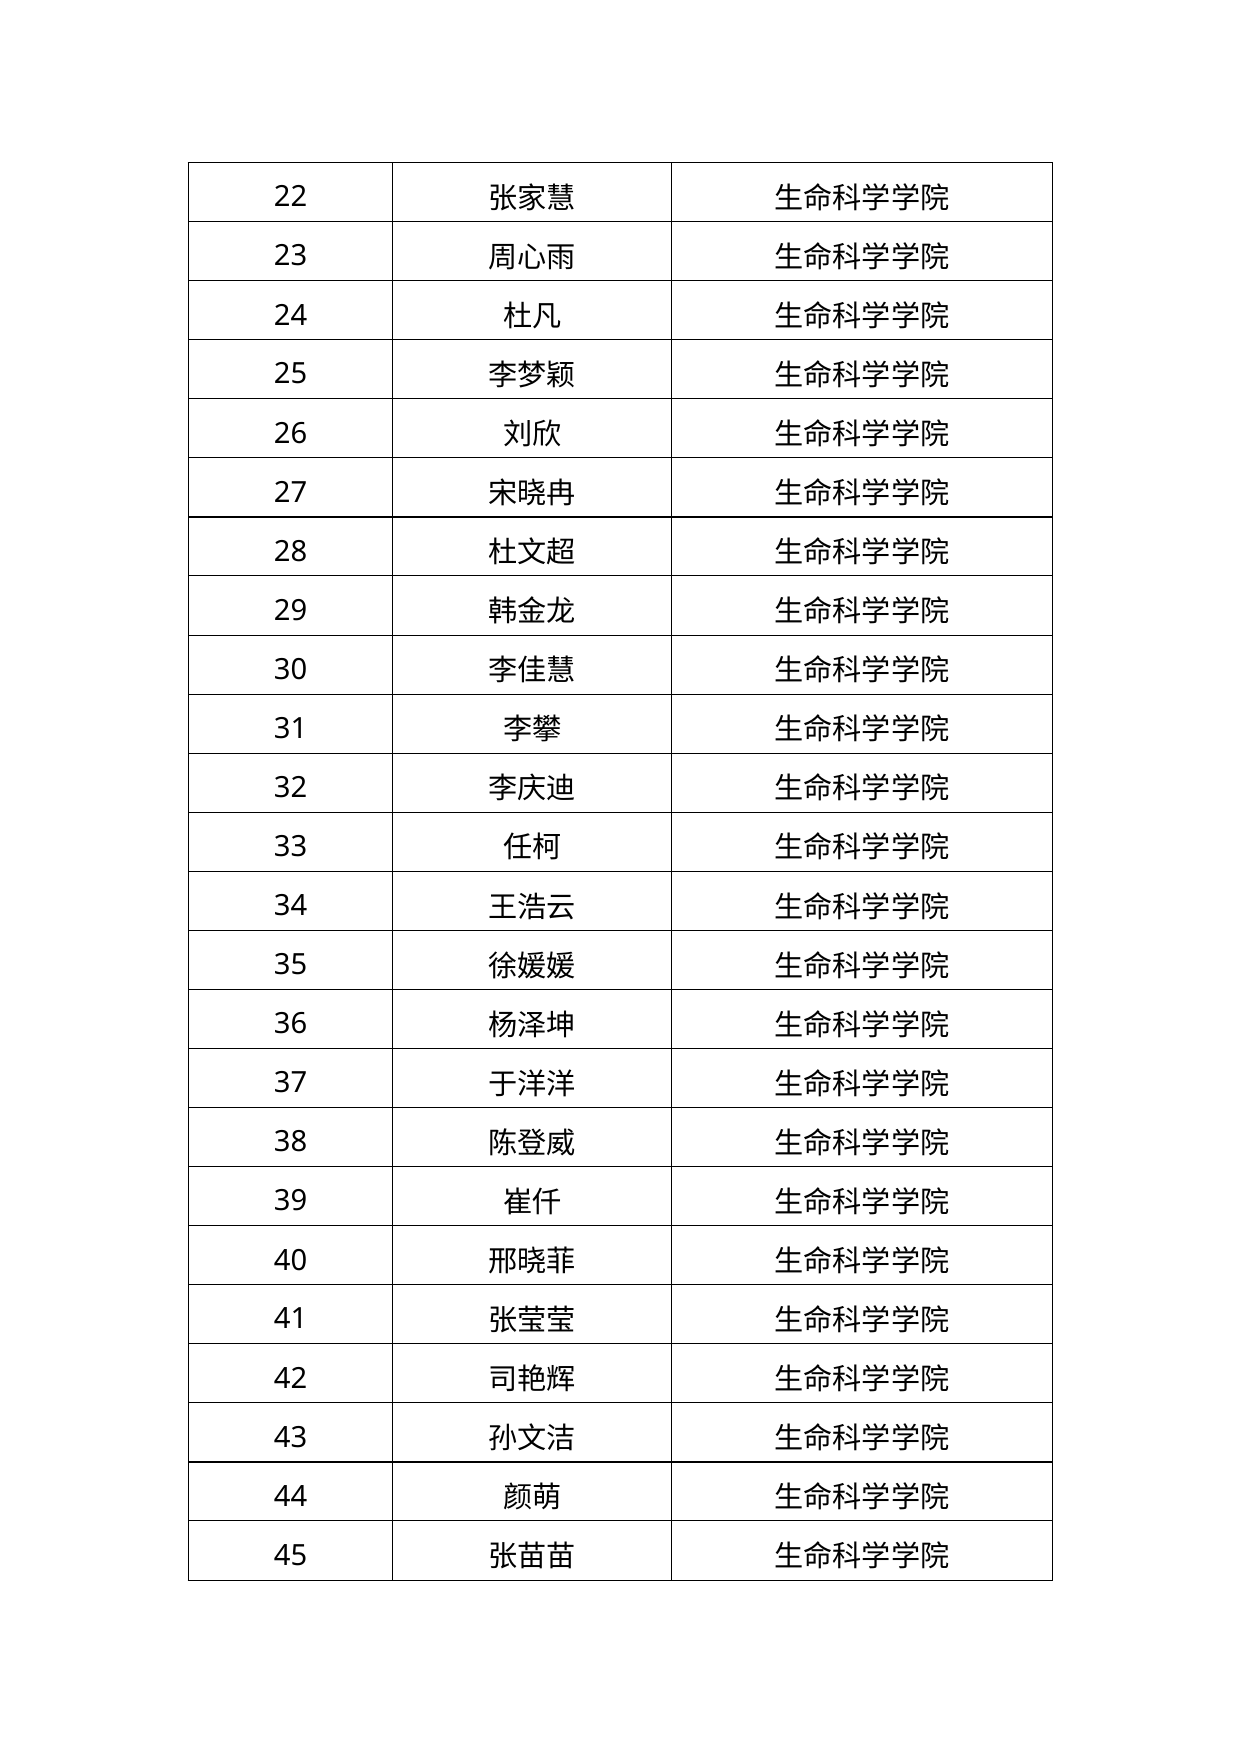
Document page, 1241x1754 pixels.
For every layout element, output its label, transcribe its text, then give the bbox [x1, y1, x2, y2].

table_cell 生命科学学院 [672, 576, 1052, 634]
table_cell 李梦颖 [393, 340, 671, 398]
table_cell 李佳慧 [393, 636, 671, 693]
table_cell 36 [189, 990, 392, 1048]
table_cell 生命科学学院 [672, 399, 1052, 457]
table_cell 39 [189, 1167, 392, 1225]
table_cell 杨泽坤 [393, 990, 671, 1048]
table_cell 生命科学学院 [672, 222, 1052, 280]
table_cell 27 [189, 458, 392, 516]
table_cell 31 [189, 695, 392, 753]
table_cell 张莹莹 [393, 1285, 671, 1343]
table_cell 28 [189, 518, 392, 575]
table_cell 任柯 [393, 813, 671, 871]
table_cell 30 [189, 636, 392, 693]
table_cell 生命科学学院 [672, 1344, 1052, 1402]
table_cell 生命科学学院 [672, 281, 1052, 339]
table_cell 李庆迪 [393, 754, 671, 812]
table_cell 张家慧 [393, 163, 671, 221]
table_cell 生命科学学院 [672, 813, 1052, 871]
table_cell 生命科学学院 [672, 1167, 1052, 1225]
table_cell 杜文超 [393, 518, 671, 575]
table_cell 崔仟 [393, 1167, 671, 1225]
table_cell 生命科学学院 [672, 340, 1052, 398]
table_cell 32 [189, 754, 392, 812]
table_cell 生命科学学院 [672, 1463, 1052, 1520]
table_cell 生命科学学院 [672, 1285, 1052, 1343]
table_cell 邢晓菲 [393, 1226, 671, 1284]
table_cell 33 [189, 813, 392, 871]
table_cell 22 [189, 163, 392, 221]
table_cell 李攀 [393, 695, 671, 753]
table_cell 杜凡 [393, 281, 671, 339]
table_cell 生命科学学院 [672, 990, 1052, 1048]
table_cell 宋晓冉 [393, 458, 671, 516]
table_cell 颜萌 [393, 1463, 671, 1520]
table_cell 孙文洁 [393, 1403, 671, 1461]
table_cell 35 [189, 931, 392, 989]
table_cell 生命科学学院 [672, 1108, 1052, 1166]
table_cell 38 [189, 1108, 392, 1166]
table_cell 生命科学学院 [672, 1049, 1052, 1107]
table_cell 34 [189, 872, 392, 930]
table_cell 生命科学学院 [672, 931, 1052, 989]
table_cell 周心雨 [393, 222, 671, 280]
table_cell 26 [189, 399, 392, 457]
table_cell 40 [189, 1226, 392, 1284]
table_cell 生命科学学院 [672, 1226, 1052, 1284]
table_cell 生命科学学院 [672, 1521, 1052, 1579]
table_cell 生命科学学院 [672, 636, 1052, 693]
table_cell 徐媛媛 [393, 931, 671, 989]
table_cell 生命科学学院 [672, 163, 1052, 221]
table_cell 刘欣 [393, 399, 671, 457]
table_cell 25 [189, 340, 392, 398]
table_cell 生命科学学院 [672, 695, 1052, 753]
table_cell 生命科学学院 [672, 872, 1052, 930]
table_cell 24 [189, 281, 392, 339]
table_cell 29 [189, 576, 392, 634]
table_cell 41 [189, 1285, 392, 1343]
table_cell 23 [189, 222, 392, 280]
table_cell 张苗苗 [393, 1521, 671, 1579]
table_cell 生命科学学院 [672, 458, 1052, 516]
table_cell 韩金龙 [393, 576, 671, 634]
table_cell 37 [189, 1049, 392, 1107]
table_cell 生命科学学院 [672, 1403, 1052, 1461]
table_cell 王浩云 [393, 872, 671, 930]
table_cell 司艳辉 [393, 1344, 671, 1402]
table_cell 生命科学学院 [672, 518, 1052, 575]
table_cell 陈登威 [393, 1108, 671, 1166]
table_cell 44 [189, 1463, 392, 1520]
table_cell 45 [189, 1521, 392, 1579]
table_cell 生命科学学院 [672, 754, 1052, 812]
table_cell 于洋洋 [393, 1049, 671, 1107]
table_cell 43 [189, 1403, 392, 1461]
table_cell 42 [189, 1344, 392, 1402]
